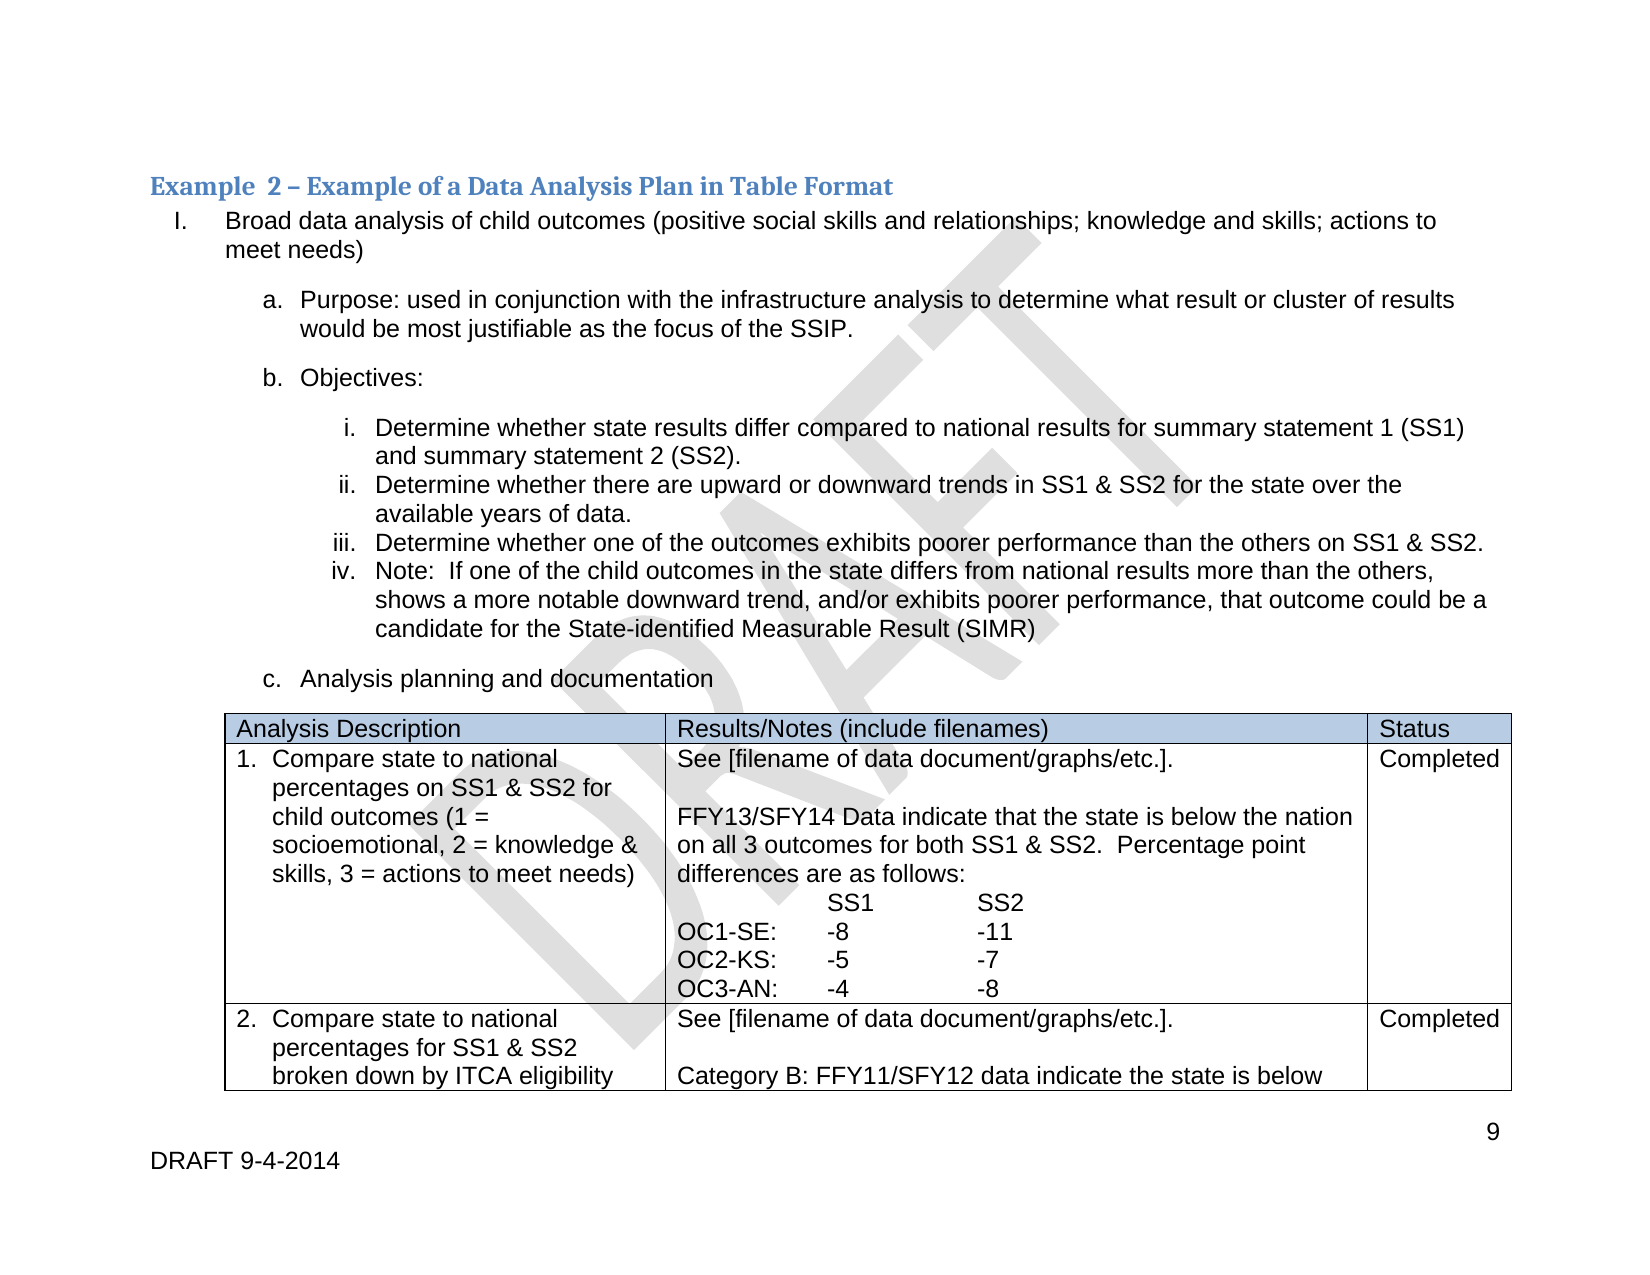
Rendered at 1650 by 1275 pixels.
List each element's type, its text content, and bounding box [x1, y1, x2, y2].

table_cell Compare state to national percentages on SS1 & SS2 for child outcomes (1 = socioemotional, 2 = knowledge & skills, 3 = actions to meet needs) [226, 744, 665, 1003]
list Objectives: [262, 363, 1500, 392]
table_cell Completed [1368, 744, 1511, 1003]
subtitle Example 2 – Example of a Data Analysis Plan in Table Format [150, 171, 1500, 202]
list Determine whether there are upward or downward trends in SS1 & SS2 for the state over the available years of data. [356, 470, 1500, 528]
table_cell See [filename of data document/graphs/etc.]. FFY13/SFY14 Data indicate that the state is below the nation on all 3 outcomes for both SS1 & SS2. Percentage point differences are as follows: SS1 SS2 OC1-SE: -8 -11 OC2-KS: -5 -7 OC3-AN: -4 -8 [666, 744, 1367, 1003]
list Broad data analysis of child outcomes (positive social skills and relationships; knowledge and skills; actions to meet needs) [187, 207, 1500, 264]
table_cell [666, 1004, 1367, 1090]
list Note: If one of the child outcomes in the state differs from national results more than the others, shows a more notable downward trend, and/or exhibits poorer performance, that outcome could be a candidate for the State-identified Measurable Result (SIMR) [356, 557, 1500, 643]
list Analysis planning and documentation [262, 664, 1500, 692]
table_header Results/Notes (include filenames) [666, 714, 1367, 743]
table_header Status [1368, 714, 1511, 743]
list Determine whether state results differ compared to national results for summary statement 1 (SS1) and summary statement 2 (SS2). [356, 413, 1500, 470]
table_cell Completed [1368, 1004, 1511, 1090]
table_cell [226, 1004, 665, 1090]
list Determine whether one of the outcomes exhibits poorer performance than the others on SS1 & SS2. [356, 528, 1500, 557]
table_header Analysis Description [226, 714, 665, 743]
list Purpose: used in conjunction with the infrastructure analysis to determine what result or cluster of results would be most justifiable as the focus of the SSIP. [262, 285, 1500, 342]
